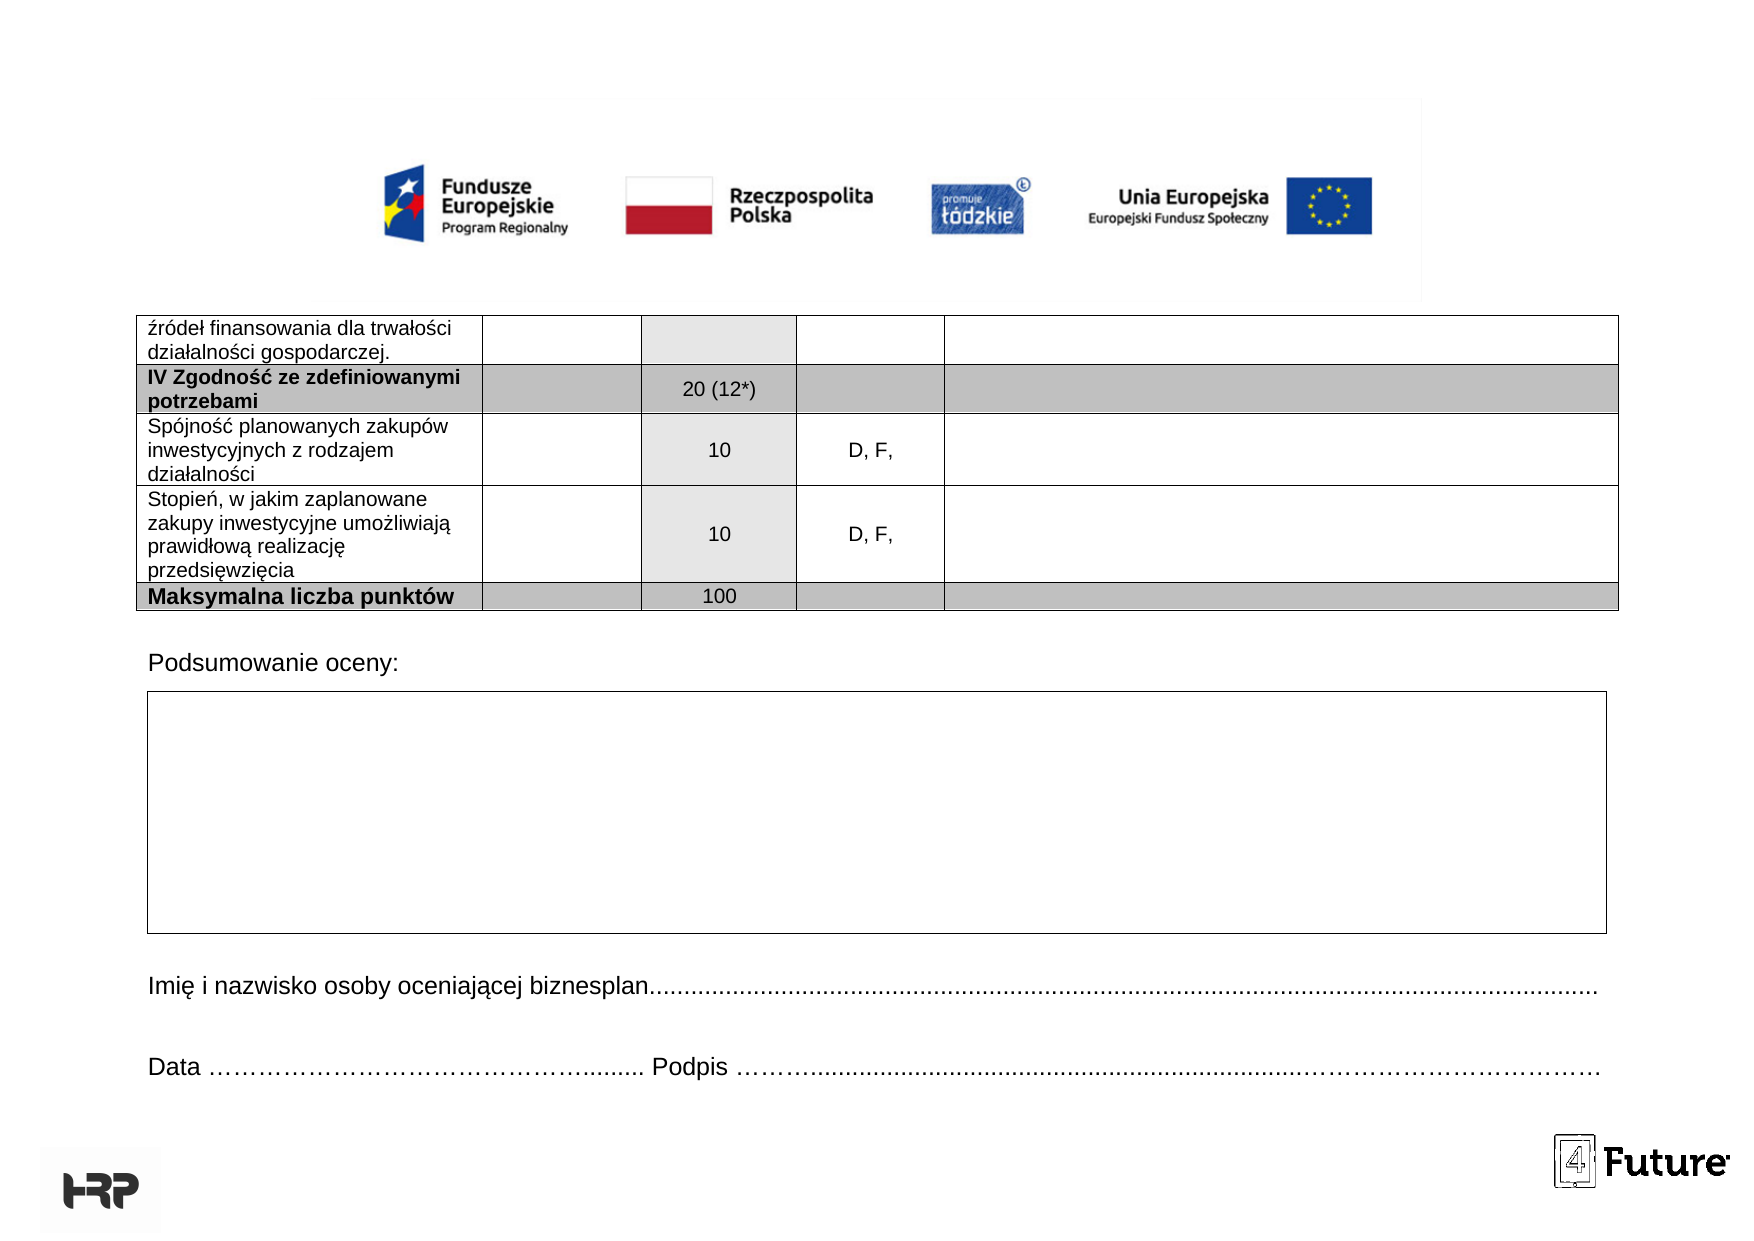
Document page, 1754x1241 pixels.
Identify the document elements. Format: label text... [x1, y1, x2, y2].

picture [311, 98, 1443, 302]
table_header [148, 692, 1606, 933]
table_cell [483, 414, 641, 485]
table_cell [945, 583, 1618, 609]
table_cell [483, 316, 641, 363]
table_cell 10 [642, 414, 796, 485]
table_cell D, F, [797, 414, 944, 485]
table_cell [797, 583, 944, 609]
text Data ………………………………………......... Podpis ……….......................................................................……………………………… [148, 1052, 1606, 1081]
text Imię i nazwisko osoby oceniającej biznesplan......................................................................................................................................... [148, 971, 1606, 1000]
table_cell 100 [642, 583, 796, 609]
table_cell Stopień, w jakim zaplanowane zakupy inwestycyjne umożliwiają prawidłową realizację przedsięwzięcia [137, 486, 482, 582]
table_cell [945, 316, 1618, 363]
table_cell [483, 583, 641, 609]
table_cell [483, 365, 641, 412]
table_cell [797, 365, 944, 412]
table_cell Spójność planowanych zakupów inwestycyjnych z rodzajem działalności [137, 414, 482, 485]
table_cell [945, 486, 1618, 582]
table_cell [483, 486, 641, 582]
picture [1554, 1134, 1730, 1188]
text Podsumowanie oceny: [148, 648, 1606, 677]
table_cell 20 (12*) [642, 365, 796, 412]
table_cell 10 [642, 486, 796, 582]
table_cell D, F, [797, 486, 944, 582]
table_cell G [797, 316, 944, 363]
picture [40, 1147, 161, 1233]
table_cell IV Zgodność ze zdefiniowanymi potrzebami [137, 365, 482, 412]
table_cell Adekwatność proponowanych źródeł finansowania dla trwałości działalności gospodarczej. [137, 316, 482, 363]
table_cell 5 [642, 316, 796, 363]
table_cell Maksymalna liczba punktów [137, 583, 482, 609]
table_cell [945, 414, 1618, 485]
table_cell [945, 365, 1618, 412]
